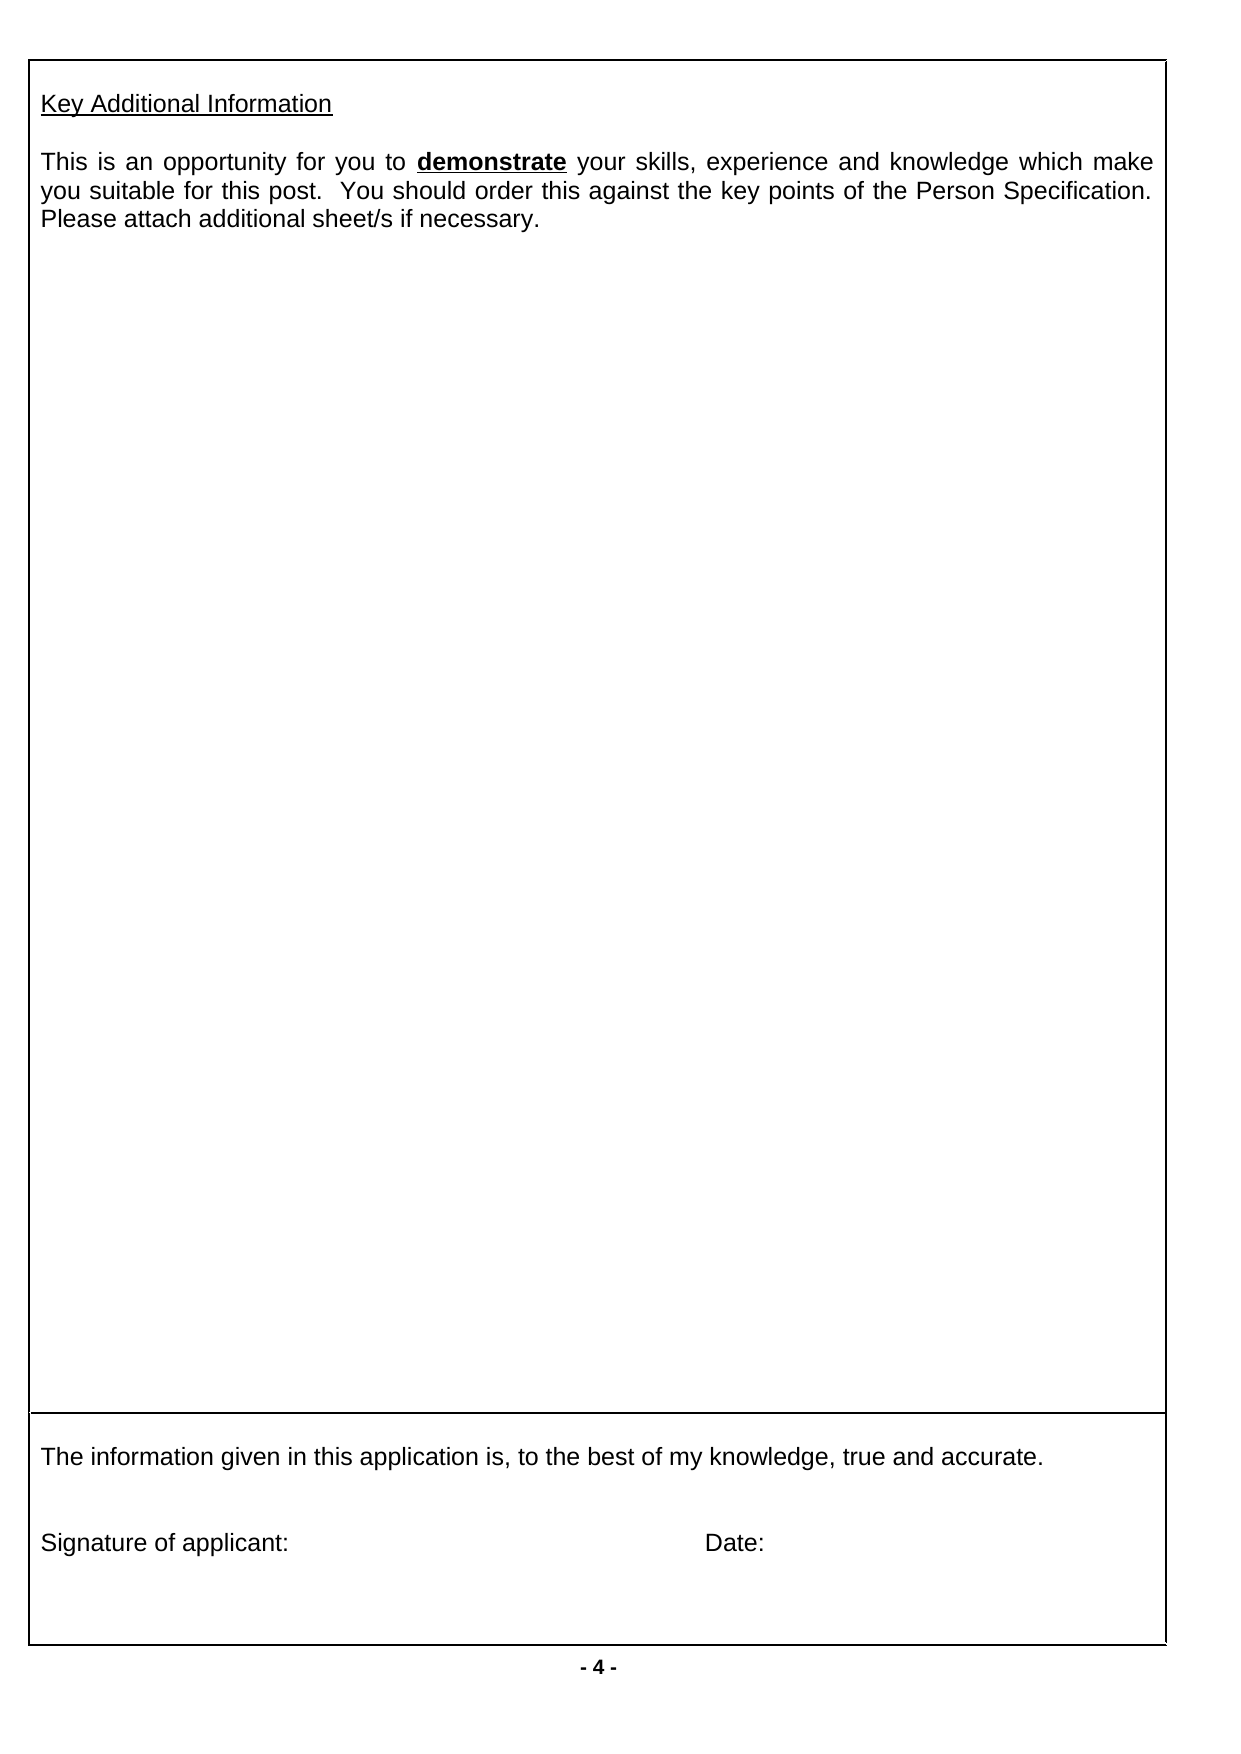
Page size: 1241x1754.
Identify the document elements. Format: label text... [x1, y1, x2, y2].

table_header Key Additional Information This is an opportunity for you to demonstrate your skills, experience and knowledge which make you suitable for this post. You should order this against the key points of the Person Specification. Please attach additional sheet/s if necessary. [30, 61, 1165, 1412]
table_cell The information given in this application is, to the best of my knowledge, true and accurate. Signature of applicant: Date: [30, 1414, 1166, 1643]
